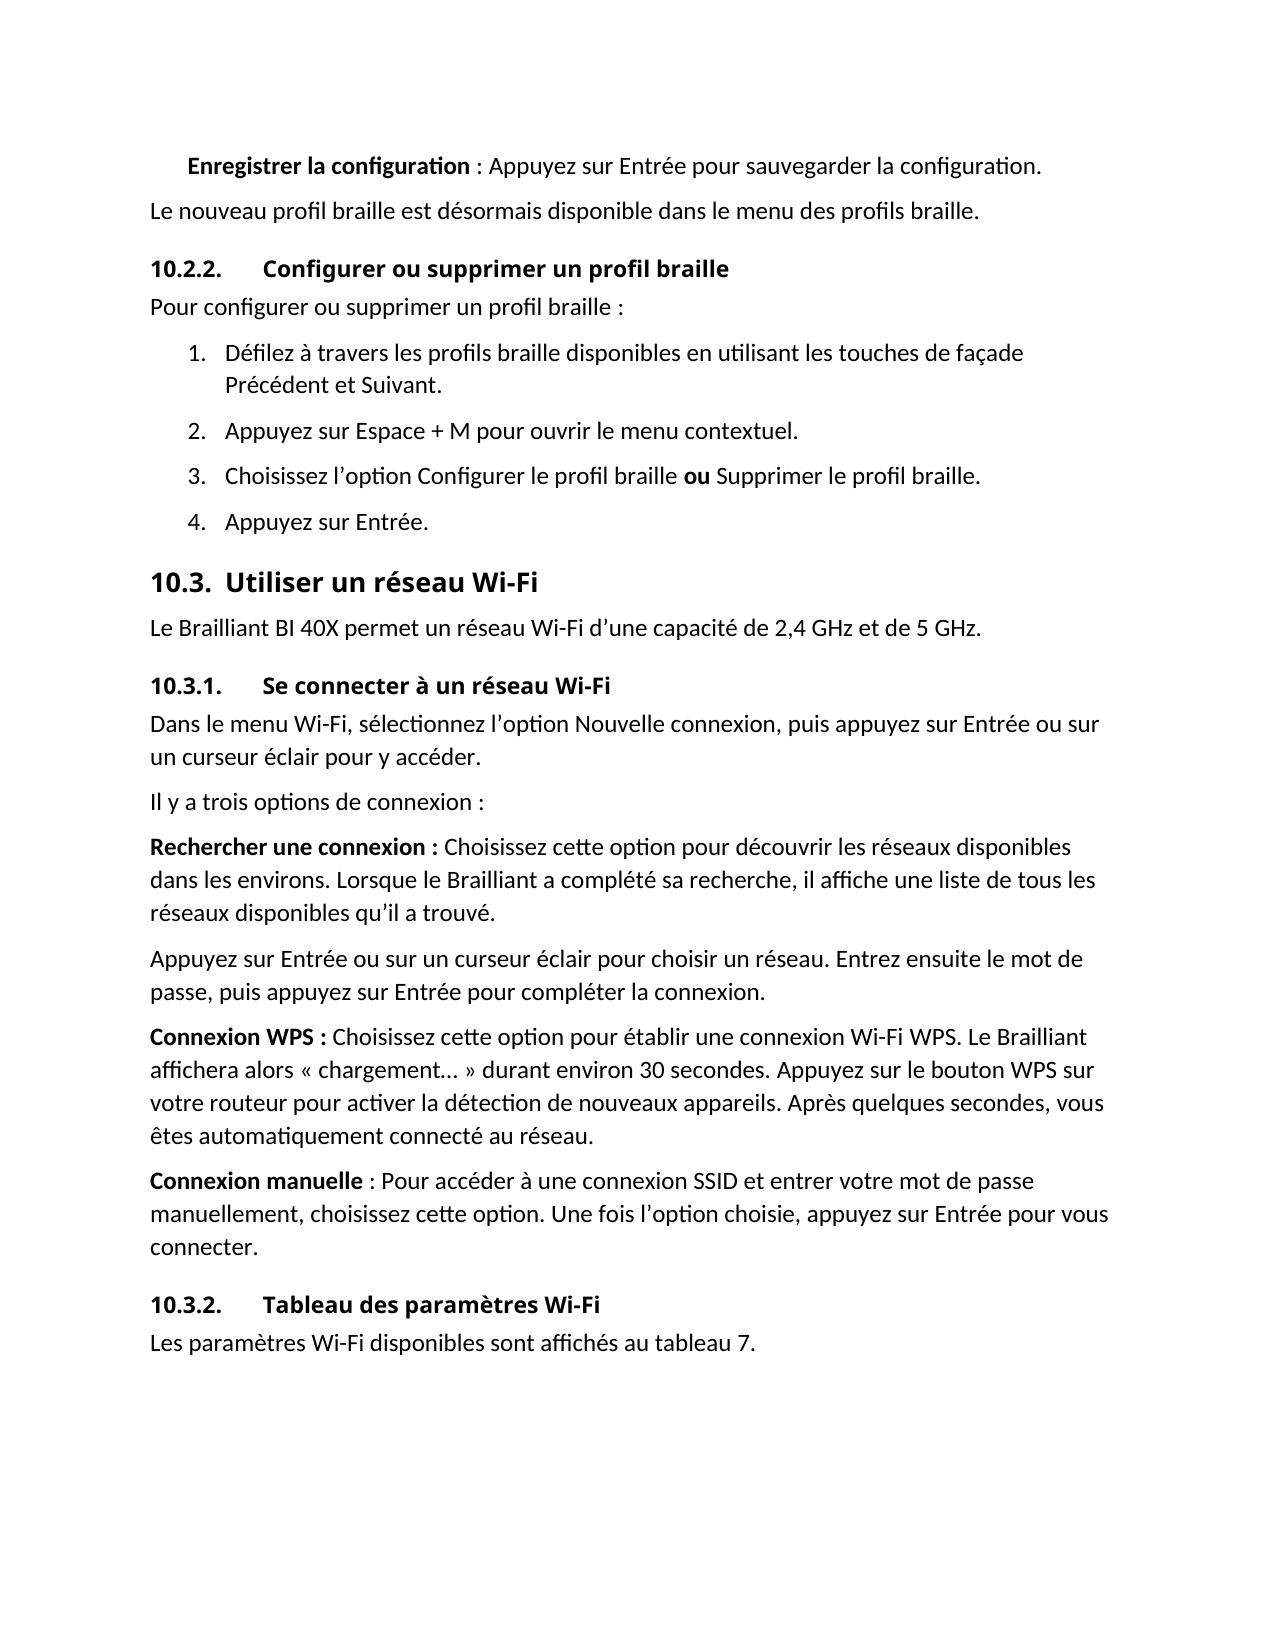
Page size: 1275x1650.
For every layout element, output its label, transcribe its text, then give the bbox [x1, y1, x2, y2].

text Pour configurer ou supprimer un profil braille : [150, 291, 1125, 322]
text Le Brailliant BI 40X permet un réseau Wi-Fi d’une capacité de 2,4 GHz et de 5 GHz. [150, 612, 1125, 642]
subtitle Tableau des paramètres Wi-Fi [150, 1289, 1125, 1320]
text Le nouveau profil braille est désormais disponible dans le menu des profils braille. [150, 195, 1125, 226]
text Il y a trois options de connexion : [150, 786, 1125, 817]
subtitle Configurer ou supprimer un profil braille [150, 253, 1125, 284]
list Appuyez sur Espace + M pour ouvrir le menu contextuel. [187, 415, 1125, 446]
text Appuyez sur Entrée ou sur un curseur éclair pour choisir un réseau. Entrez ensuite le mot de passe, puis appuyez sur Entrée pour compléter la connexion. [150, 943, 1125, 1006]
subtitle Se connecter à un réseau Wi-Fi [150, 670, 1125, 701]
subtitle Utiliser un réseau Wi-Fi [150, 564, 1125, 601]
list Enregistrer la configuration : Appuyez sur Entrée pour sauvegarder la configuration. [150, 150, 1125, 181]
text Dans le menu Wi-Fi, sélectionnez l’option Nouvelle connexion, puis appuyez sur Entrée ou sur un curseur éclair pour y accéder. [150, 708, 1125, 771]
text Rechercher une connexion : Choisissez cette option pour découvrir les réseaux disponibles dans les environs. Lorsque le Brailliant a complété sa recherche, il affiche une liste de tous les réseaux disponibles qu’il a trouvé. [150, 831, 1125, 928]
text Connexion manuelle : Pour accéder à une connexion SSID et entrer votre mot de passe manuellement, choisissez cette option. Une fois l’option choisie, appuyez sur Entrée pour vous connecter. [150, 1165, 1125, 1262]
text Les paramètres Wi-Fi disponibles sont affichés au tableau 7. [150, 1327, 1125, 1357]
list Défilez à travers les profils braille disponibles en utilisant les touches de façade Précédent et Suivant. [187, 337, 1125, 400]
list Appuyez sur Entrée. [187, 506, 1125, 536]
list Choisissez l’option Configurer le profil braille ou Supprimer le profil braille. [187, 460, 1125, 491]
text Connexion WPS : Choisissez cette option pour établir une connexion Wi-Fi WPS. Le Brailliant affichera alors « chargement… » durant environ 30 secondes. Appuyez sur le bouton WPS sur votre routeur pour activer la détection de nouveaux appareils. Après quelques secondes, vous êtes automatiquement connecté au réseau. [150, 1021, 1125, 1150]
